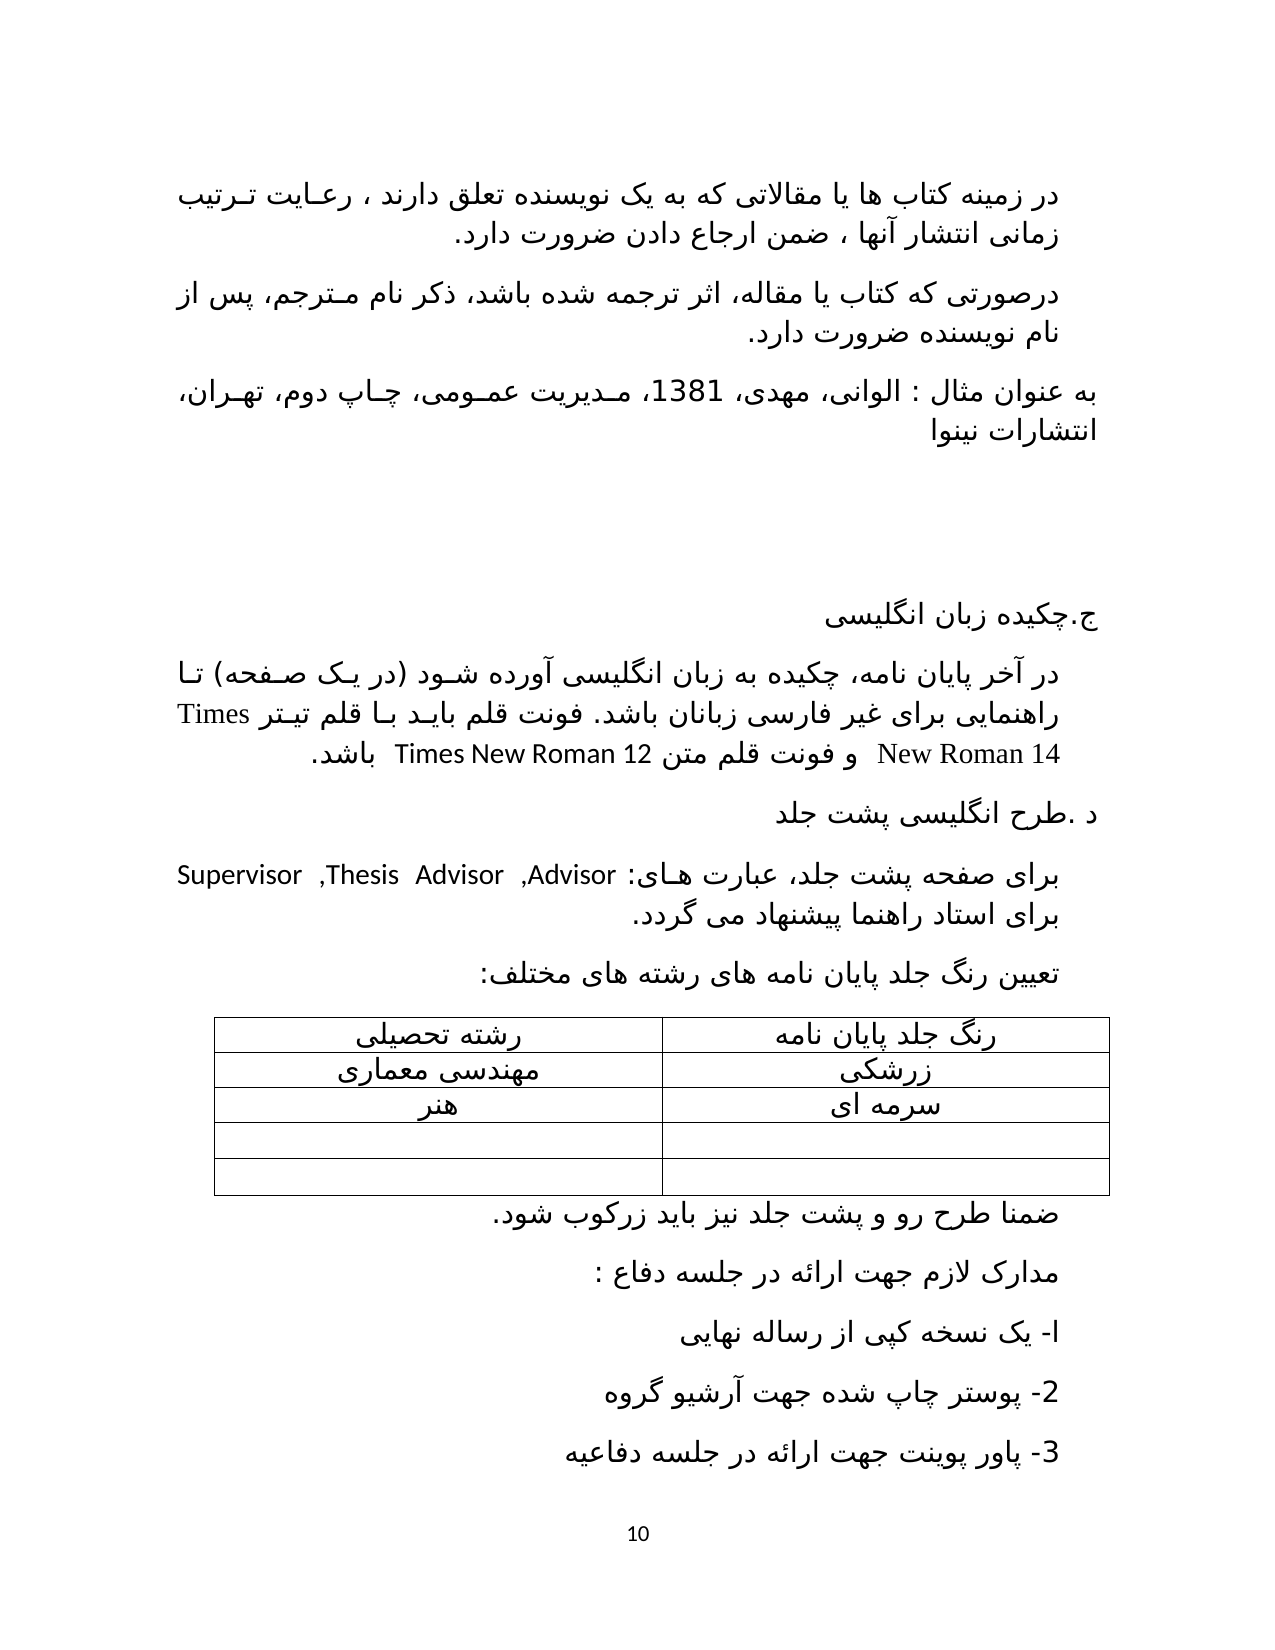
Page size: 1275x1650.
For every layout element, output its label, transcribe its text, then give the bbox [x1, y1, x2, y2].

text دا.طرح انگلیسی پشت جلد [177, 797, 1098, 831]
table_cell [215, 1159, 662, 1195]
text ا- یک نسخه کپی از رساله نهایی [177, 1316, 1060, 1349]
table_cell [663, 1159, 1109, 1195]
text ضمنا طرح رو و پشت جلد نیز باید زرکوب شود. [177, 1196, 1060, 1230]
text در زمینه کتاب ها یا مقالاتی که به یک نویسنده تعلق دارند ، رعایت ترتیب زمانی انتشار آنها ، ضمن ارجاع دادن ضرورت دارد. [177, 177, 1060, 250]
text 2- پوستر چاپ شده جهت آرشیو گروه [177, 1375, 1060, 1409]
table_cell [663, 1123, 1109, 1158]
text در آخر پایان نامه، چکیده به زبان انگلیسی آورده شود (در یک صفحه) تا راهنمایی برای غیر فارسی زبانان باشد. فونت قلم باید با قلم تیتر Times New Roman 14 و فونت قلم متن Times New Roman 12 باشد. [177, 657, 1060, 771]
text 3- پاور پوینت جهت ارائه در جلسه دفاعیه [177, 1435, 1060, 1469]
table_header رشته تحصیلی [215, 1018, 662, 1052]
text برای صفحه پشت جلد، عبارت های: Supervisor ,Thesis Advisor ,Advisor برای استاد راهنما پیشنهاد می گردد. [177, 856, 1060, 931]
table_cell زرشکی [663, 1053, 1109, 1087]
text تعیین رنگ جلد پایان نامه های رشته های مختلف: [177, 957, 1060, 991]
text مدارک لازم جهت ارائه در جلسه دفاع : [177, 1256, 1060, 1290]
text ج.چکیده زبان انگلیسی [177, 597, 1098, 631]
text به عنوان مثال : الوانی، مهدی، 1381، مدیریت عمومی، چاپ دوم، تهران، انتشارات نینوا [177, 375, 1098, 448]
table_cell هنر [215, 1088, 662, 1122]
table_cell [215, 1123, 662, 1158]
table_cell سرمه ای [663, 1088, 1109, 1122]
table_cell مهندسی معماری [215, 1053, 662, 1087]
text درصورتی که کتاب یا مقاله، اثر ترجمه شده باشد، ذکر نام مترجم، پس از نام نویسنده ضرورت دارد. [177, 276, 1060, 349]
table_header رنگ جلد پایان نامه [663, 1018, 1109, 1052]
